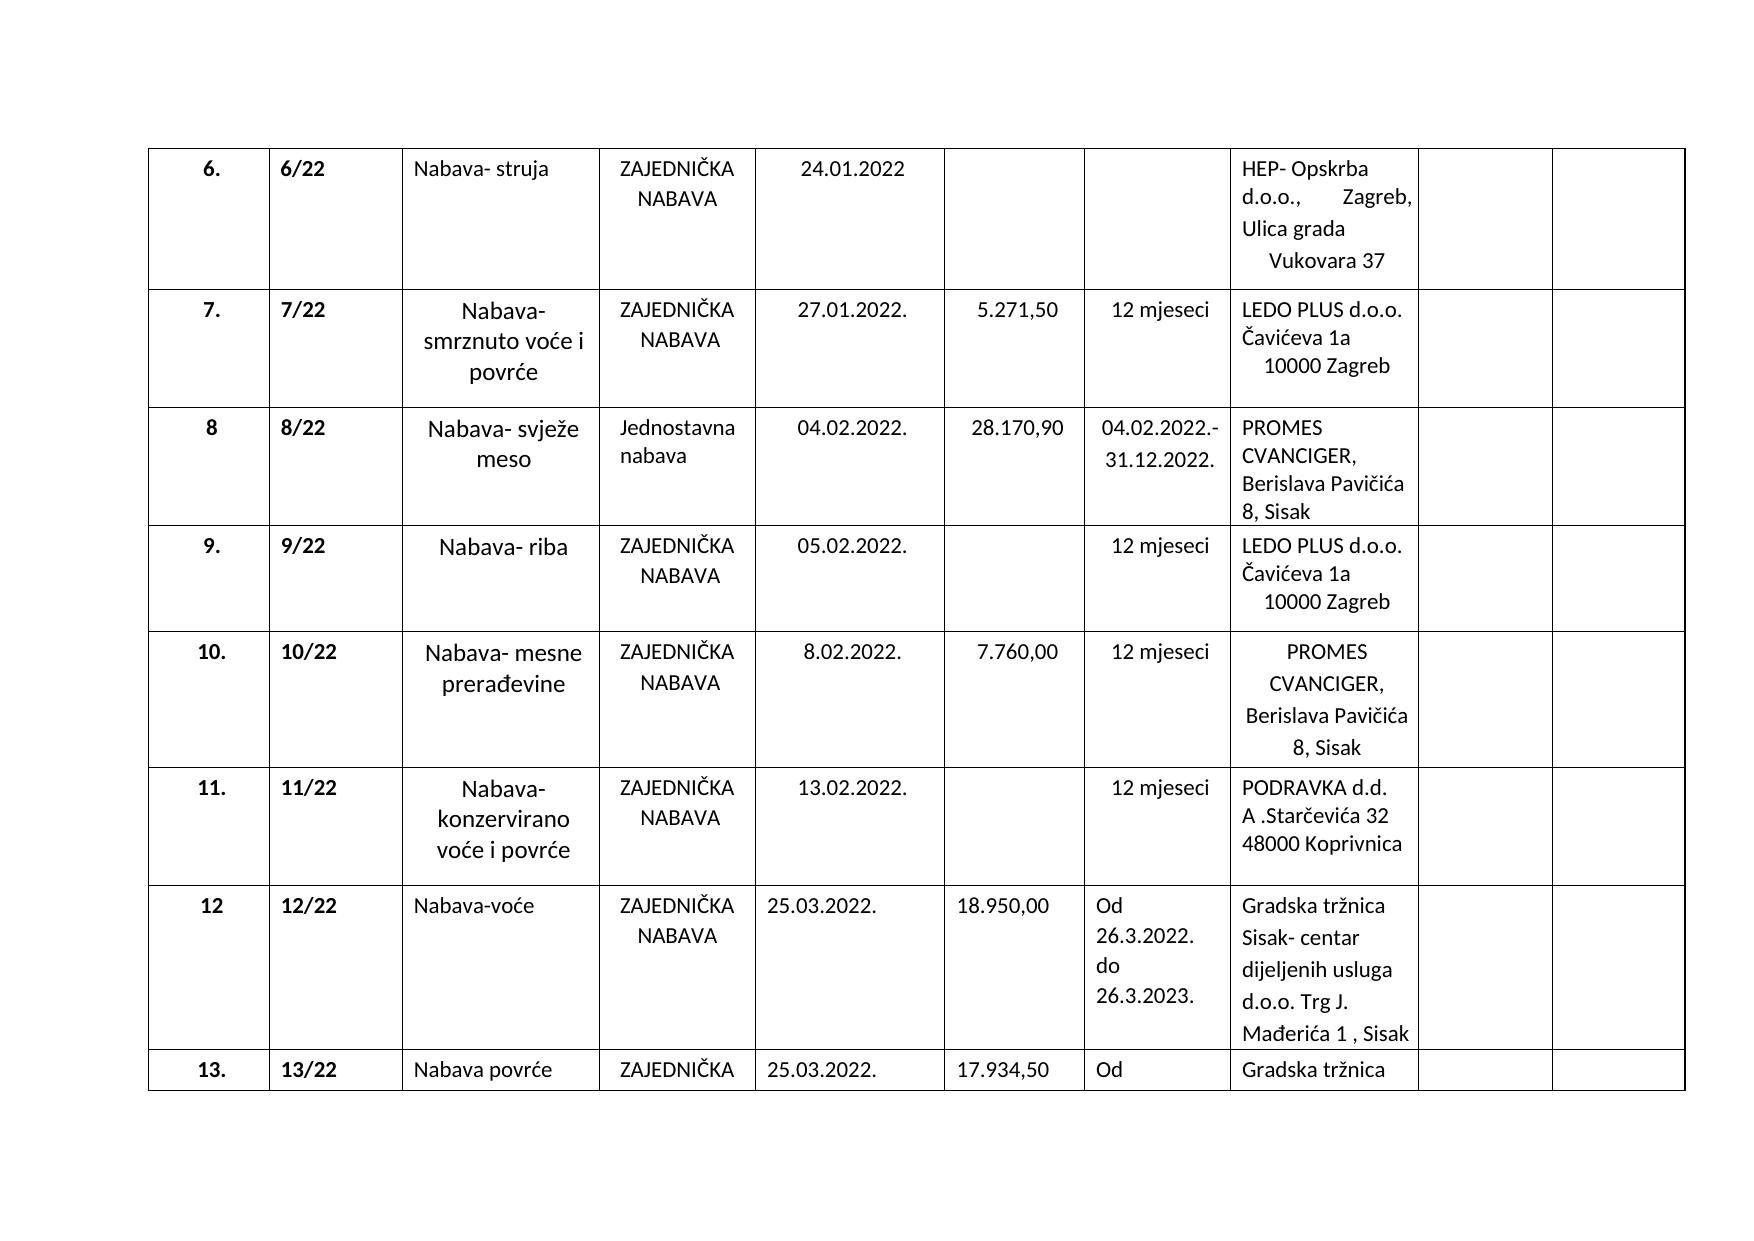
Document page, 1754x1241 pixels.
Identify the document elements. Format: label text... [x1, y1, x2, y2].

table_cell 7/22 [270, 290, 402, 407]
table_cell 9. [149, 526, 269, 631]
table_cell [945, 526, 1084, 631]
table_cell 25.03.2022. [756, 886, 944, 1049]
table_cell 7.760,00 [945, 632, 1084, 767]
table_cell [1419, 149, 1552, 288]
table_cell [1553, 886, 1684, 1049]
table_cell ZAJEDNIČKA NABAVA [600, 149, 755, 288]
table_cell ZAJEDNIČKA NABAVA [600, 290, 755, 407]
table_cell [1553, 526, 1684, 631]
table_cell [945, 768, 1084, 885]
table_cell 13/22 [270, 1050, 402, 1090]
table_cell 6. [149, 149, 269, 288]
table_cell PODRAVKA d.d. A .Starčevića 32 48000 Koprivnica [1231, 768, 1418, 885]
table_cell 11/22 [270, 768, 402, 885]
table_cell [1419, 768, 1552, 885]
table_cell Nabava- riba [403, 526, 599, 631]
table_cell [1553, 768, 1684, 885]
table_cell [1419, 632, 1552, 767]
table_cell 8/22 [270, 408, 402, 525]
table_cell ZAJEDNIČKA NABAVA [600, 886, 755, 1049]
table_cell Jednostavna nabava [600, 408, 755, 525]
table_cell ZAJEDNIČKA NABAVA [600, 632, 755, 767]
table_cell 11. [149, 768, 269, 885]
table_cell 04.02.2022.-31.12.2022. [1085, 408, 1230, 525]
table_cell 05.02.2022. [756, 526, 944, 631]
table_cell 24.01.2022 [756, 149, 944, 288]
table_cell [1553, 149, 1684, 288]
table_cell [1419, 886, 1552, 1049]
table_cell Nabava- smrznuto voće i povrće [403, 290, 599, 407]
table_cell Nabava- svježe meso [403, 408, 599, 525]
table_cell 12/22 [270, 886, 402, 1049]
table_cell 17.934,50 [945, 1050, 1084, 1090]
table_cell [1231, 1050, 1418, 1090]
table_cell 12 mjeseci [1085, 632, 1230, 767]
table_cell 28.170,90 [945, 408, 1084, 525]
table_cell Nabava povrće [403, 1050, 599, 1090]
table_cell 5.271,50 [945, 290, 1084, 407]
table_cell [945, 149, 1084, 288]
table_cell Nabava- struja [403, 149, 599, 288]
table_cell Nabava- mesne prerađevine [403, 632, 599, 767]
table_cell Od 26.3.2022. do 26.3.2023. [1085, 886, 1230, 1049]
table_cell [1419, 408, 1552, 525]
table_cell 10/22 [270, 632, 402, 767]
table_cell 04.02.2022. [756, 408, 944, 525]
table_cell [1553, 1050, 1684, 1090]
table_cell 27.01.2022. [756, 290, 944, 407]
table_cell [1419, 290, 1552, 407]
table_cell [1085, 1050, 1230, 1090]
table_cell 18.950,00 [945, 886, 1084, 1049]
table_cell HEP- Opskrba d.o.o., Zagreb, Ulica grada Vukovara 37 [1231, 149, 1418, 288]
table_cell PROMES CVANCIGER, Berislava Pavičića 8, Sisak [1231, 632, 1418, 767]
table_cell PROMES CVANCIGER, Berislava Pavičića 8, Sisak [1231, 408, 1418, 525]
table_cell [1419, 526, 1552, 631]
table_cell 12 [149, 886, 269, 1049]
table_cell [1553, 408, 1684, 525]
table_cell 12 mjeseci [1085, 290, 1230, 407]
table_cell 7. [149, 290, 269, 407]
table_cell ZAJEDNIČKA NABAVA [600, 526, 755, 631]
table_cell 25.03.2022. [756, 1050, 944, 1090]
table_cell Nabava- konzervirano voće i povrće [403, 768, 599, 885]
table_cell ZAJEDNIČKA NABAVA [600, 1050, 755, 1090]
table_cell 13.02.2022. [756, 768, 944, 885]
table_cell LEDO PLUS d.o.o. Čavićeva 1a 10000 Zagreb [1231, 290, 1418, 407]
table_cell 10. [149, 632, 269, 767]
table_cell 13. [149, 1050, 269, 1090]
table_cell 12 mjeseci [1085, 526, 1230, 631]
table_cell 9/22 [270, 526, 402, 631]
table_cell 8 [149, 408, 269, 525]
table_cell [1085, 149, 1230, 288]
table_cell Nabava-voće [403, 886, 599, 1049]
table_cell Gradska tržnica Sisak- centar dijeljenih usluga d.o.o. Trg J. Mađerića 1 , Sisak [1231, 886, 1418, 1049]
table_cell 8.02.2022. [756, 632, 944, 767]
table_cell LEDO PLUS d.o.o. Čavićeva 1a 10000 Zagreb [1231, 526, 1418, 631]
table_cell [1553, 290, 1684, 407]
table_cell 6/22 [270, 149, 402, 288]
table_cell ZAJEDNIČKA NABAVA [600, 768, 755, 885]
table_cell [1553, 632, 1684, 767]
table_cell [1419, 1050, 1552, 1090]
table_cell 12 mjeseci [1085, 768, 1230, 885]
